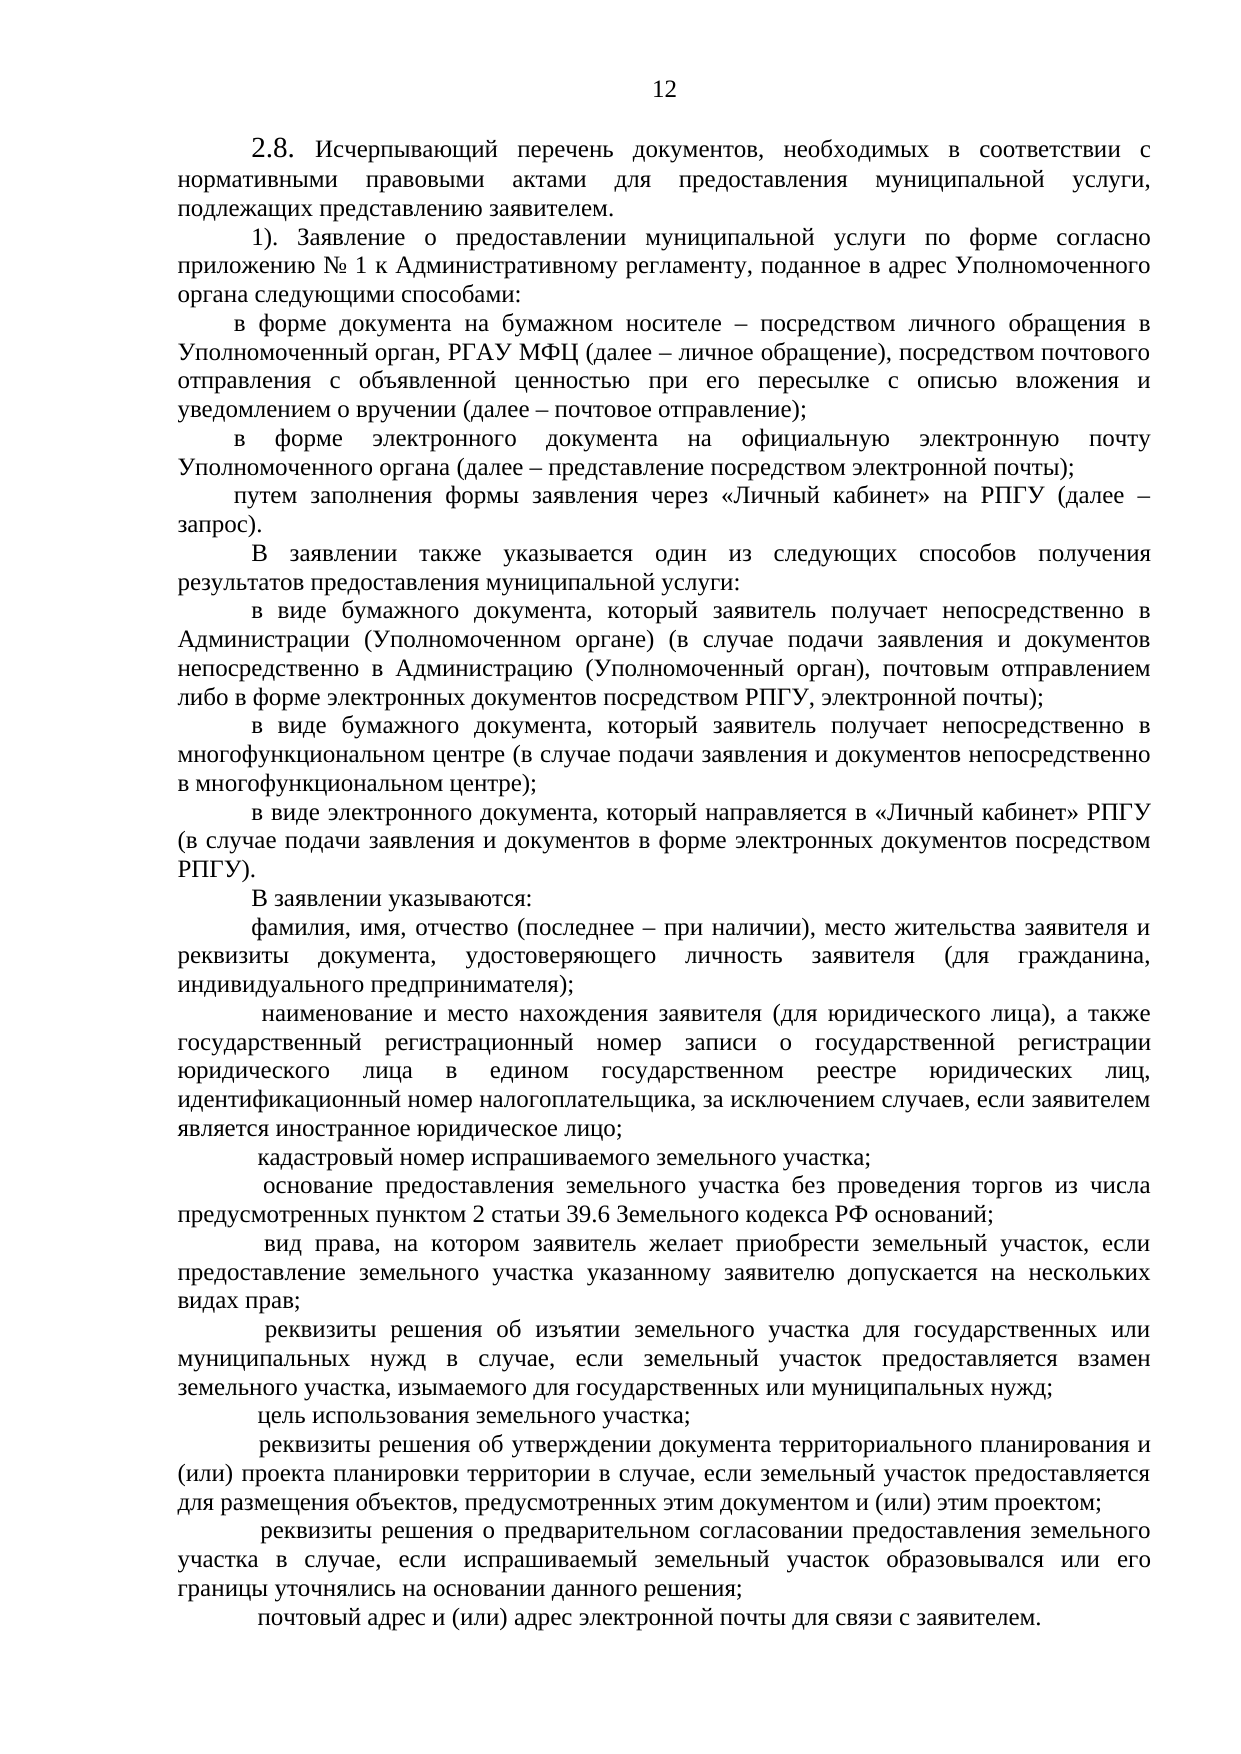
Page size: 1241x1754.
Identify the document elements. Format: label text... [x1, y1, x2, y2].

text вид права, на котором заявитель желает приобрести земельный участок, если предоставление земельного участка указанному заявителю допускается на нескольких видах прав; [177, 1228, 1152, 1314]
text в виде бумажного документа, который заявитель получает непосредственно в многофункциональном центре (в случае подачи заявления и документов непосредственно в многофункциональном центре); [177, 710, 1152, 797]
text основание предоставления земельного участка без проведения торгов из числа предусмотренных пунктом 2 статьи 39.6 Земельного кодекса РФ оснований; [177, 1170, 1152, 1228]
text в форме электронного документа на официальную электронную почту Уполномоченного органа (далее – представление посредством электронной почты); [177, 423, 1152, 480]
text почтовый адрес и (или) адрес электронной почты для связи с заявителем. [177, 1602, 1152, 1630]
text 2.8. Исчерпывающий перечень документов, необходимых в соответствии с нормативными правовыми актами для предоставления муниципальной услуги, подлежащих представлению заявителем. [177, 131, 1152, 222]
text В заявлении указываются: [177, 883, 1152, 912]
text в виде бумажного документа, который заявитель получает непосредственно в Администрации (Уполномоченном органе) (в случае подачи заявления и документов непосредственно в Администрацию (Уполномоченный орган), почтовым отправлением либо в форме электронных документов посредством РПГУ, электронной почты); [177, 595, 1152, 710]
text реквизиты решения об изъятии земельного участка для государственных или муниципальных нужд в случае, если земельный участок предоставляется взамен земельного участка, изымаемого для государственных или муниципальных нужд; [177, 1314, 1152, 1400]
text наименование и место нахождения заявителя (для юридического лица), а также государственный регистрационный номер записи о государственной регистрации юридического лица в едином государственном реестре юридических лиц, идентификационный номер налогоплательщика, за исключением случаев, если заявителем является иностранное юридическое лицо; [177, 998, 1152, 1142]
text путем заполнения формы заявления через «Личный кабинет» на РПГУ (далее – запрос). [177, 480, 1152, 538]
text реквизиты решения об утверждении документа территориального планирования и (или) проекта планировки территории в случае, если земельный участок предоставляется для размещения объектов, предусмотренных этим документом и (или) этим проектом; [177, 1429, 1152, 1515]
text фамилия, имя, отчество (последнее – при наличии), место жительства заявителя и реквизиты документа, удостоверяющего личность заявителя (для гражданина, индивидуального предпринимателя); [177, 912, 1152, 998]
text 1). Заявление о предоставлении муниципальной услуги по форме согласно приложению № 1 к Административному регламенту, поданное в адрес Уполномоченного органа следующими способами: [177, 222, 1152, 308]
text в форме документа на бумажном носителе – посредством личного обращения в Уполномоченный орган, РГАУ МФЦ (далее – личное обращение), посредством почтового отправления с объявленной ценностью при его пересылке с описью вложения и уведомлением о вручении (далее – почтовое отправление); [177, 308, 1152, 423]
text цель использования земельного участка; [177, 1400, 1152, 1429]
text кадастровый номер испрашиваемого земельного участка; [177, 1142, 1152, 1170]
text реквизиты решения о предварительном согласовании предоставления земельного участка в случае, если испрашиваемый земельный участок образовывался или его границы уточнялись на основании данного решения; [177, 1515, 1152, 1602]
text в виде электронного документа, который направляется в «Личный кабинет» РПГУ (в случае подачи заявления и документов в форме электронных документов посредством РПГУ). [177, 797, 1152, 883]
text В заявлении также указывается один из следующих способов получения результатов предоставления муниципальной услуги: [177, 538, 1152, 595]
